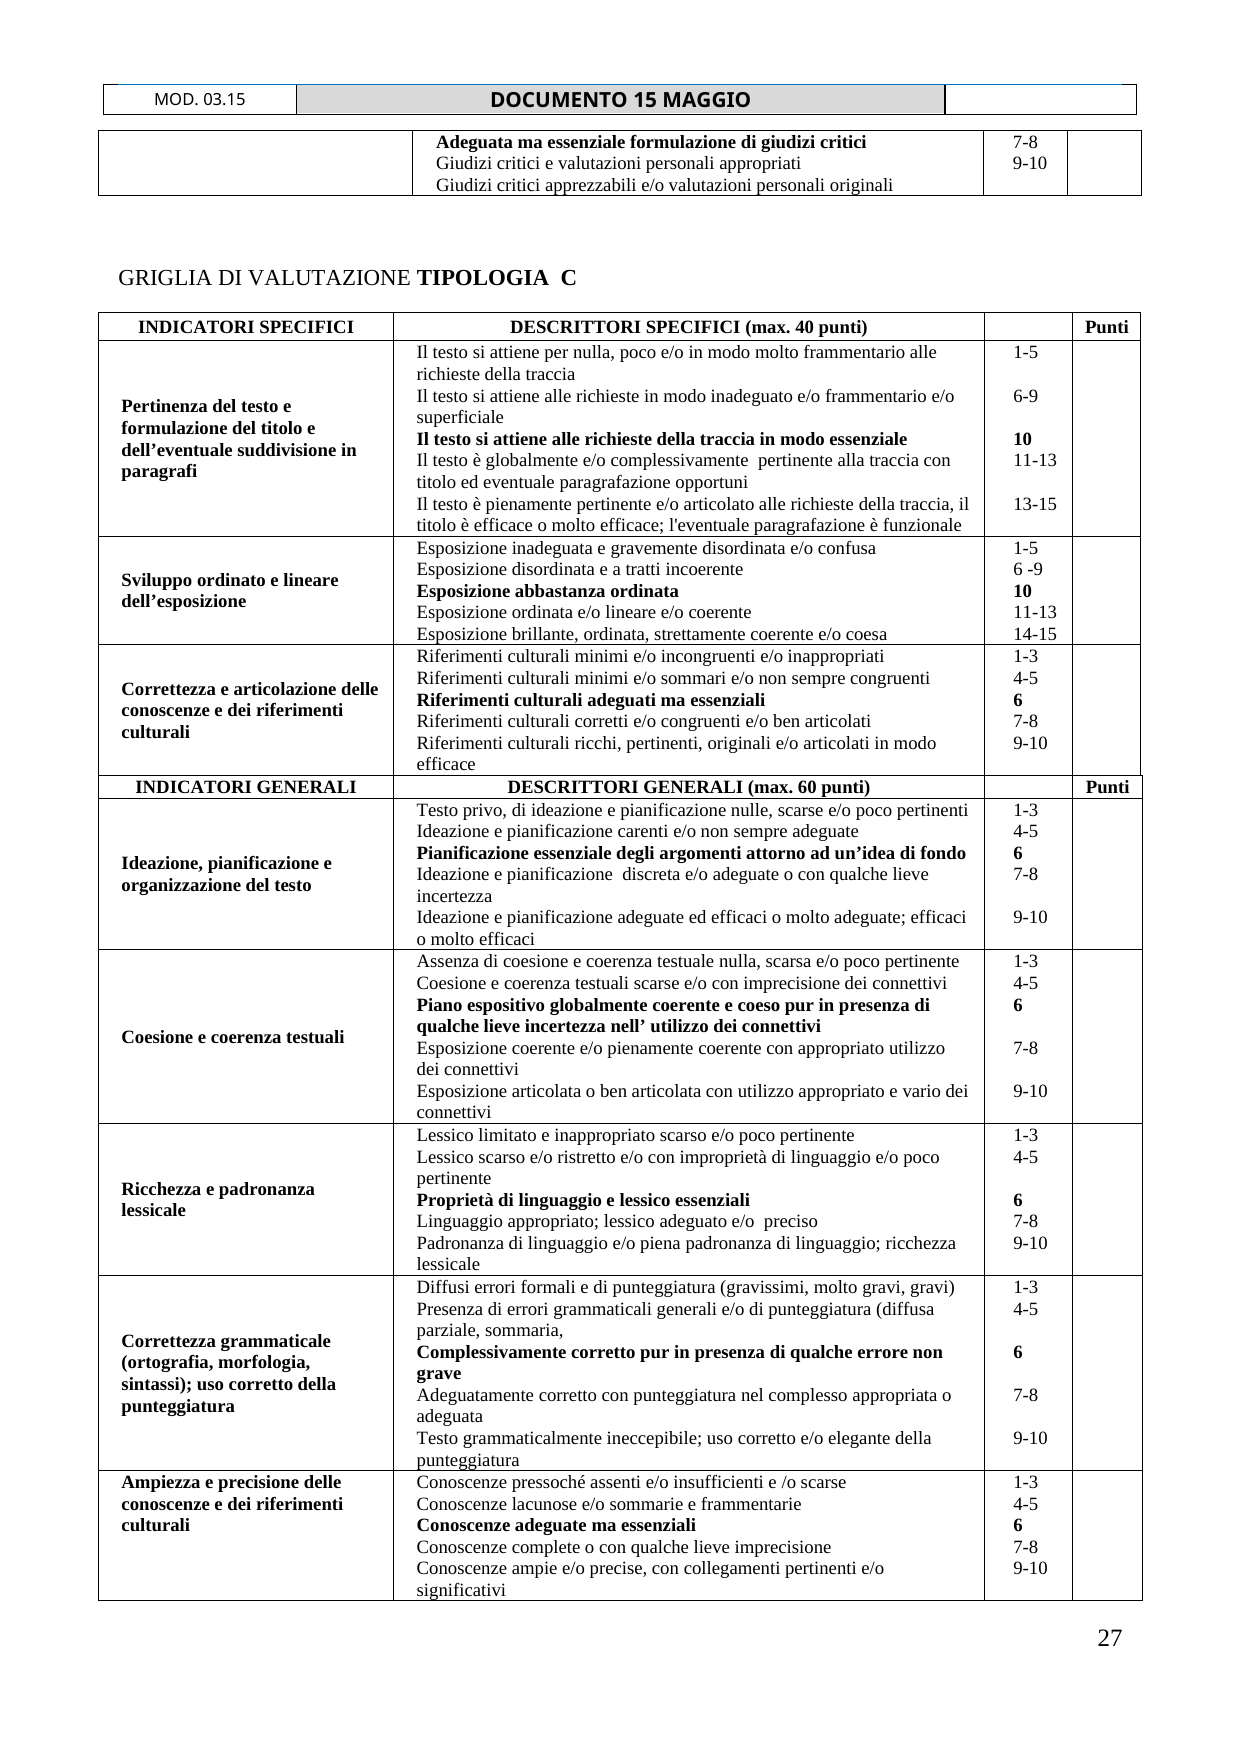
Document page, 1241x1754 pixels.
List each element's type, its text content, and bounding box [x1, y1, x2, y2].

table_cell [1073, 1124, 1142, 1275]
table_cell DESCRITTORI GENERALI (max. 60 punti) [394, 776, 984, 797]
table_cell 1-3 4-5 6 7-8 9-10 [985, 1124, 1072, 1275]
table_cell [1073, 950, 1142, 1123]
table_cell Correttezza grammaticale (ortografia, morfologia, sintassi); uso corretto della punteggiatura [99, 1276, 393, 1470]
table_cell Sviluppo ordinato e lineare dell’esposizione [99, 537, 393, 644]
table_cell [1073, 1471, 1142, 1600]
table_cell [1073, 341, 1140, 536]
table_cell Lessico limitato e inappropriato scarso e/o poco pertinente Lessico scarso e/o ristretto e/o con improprietà di linguaggio e/o poco pertinente Proprietà di linguaggio e lessico essenziali Linguaggio appropriato; lessico adeguato e/o preciso Padronanza di linguaggio e/o piena padronanza di linguaggio; ricchezza lessicale [394, 1124, 984, 1275]
table_cell Correttezza e articolazione delle conoscenze e dei riferimenti culturali [99, 645, 393, 775]
table_cell Esposizione inadeguata e gravemente disordinata e/o confusa Esposizione disordinata e a tratti incoerente Esposizione abbastanza ordinata Esposizione ordinata e/o lineare e/o coerente Esposizione brillante, ordinata, strettamente coerente e/o coesa [394, 537, 984, 644]
text GRIGLIA DI VALUTAZIONE TIPOLOGIA C [118, 264, 1122, 290]
table_cell Testo privo, di ideazione e pianificazione nulle, scarse e/o poco pertinenti Ideazione e pianificazione carenti e/o non sempre adeguate Pianificazione essenziale degli argomenti attorno ad un’idea di fondo Ideazione e pianificazione discreta e/o adeguate o con qualche lieve incertezza Ideazione e pianificazione adeguate ed efficaci o molto adeguate; efficaci o molto efficaci [394, 799, 984, 949]
table_cell 1-5 6-9 10 11-13 13-15 [985, 341, 1072, 536]
table_cell Coesione e coerenza testuali [99, 950, 393, 1123]
table_header INDICATORI SPECIFICI [99, 313, 393, 340]
table_cell [1068, 131, 1141, 195]
table_cell 1-3 4-5 6 7-8 9-10 [984, 131, 1067, 195]
table_cell [985, 776, 1072, 797]
table_cell [1073, 645, 1140, 775]
table_cell [1073, 537, 1140, 644]
table_cell Conoscenze pressoché assenti e/o insufficienti e /o scarse Conoscenze lacunose e/o sommarie e frammentarie Conoscenze adeguate ma essenziali Conoscenze complete o con qualche lieve imprecisione Conoscenze ampie e/o precise, con collegamenti pertinenti e/o significativi [394, 1471, 984, 1600]
table_cell Pertinenza del testo e formulazione del titolo e dell’eventuale suddivisione in paragrafi [99, 341, 393, 536]
table_cell Riferimenti culturali minimi e/o incongruenti e/o inappropriati Riferimenti culturali minimi e/o sommari e/o non sempre congruenti Riferimenti culturali adeguati ma essenziali Riferimenti culturali corretti e/o congruenti e/o ben articolati Riferimenti culturali ricchi, pertinenti, originali e/o articolati in modo efficace [394, 645, 984, 775]
table_cell Il testo si attiene per nulla, poco e/o in modo molto frammentario alle richieste della traccia Il testo si attiene alle richieste in modo inadeguato e/o frammentario e/o superficiale Il testo si attiene alle richieste della traccia in modo essenziale Il testo è globalmente e/o complessivamente pertinente alla traccia con titolo ed eventuale paragrafazione opportuni Il testo è pienamente pertinente e/o articolato alle richieste della traccia, il titolo è efficace o molto efficace; l'eventuale paragrafazione è funzionale [394, 341, 984, 536]
table_cell [1073, 1276, 1142, 1470]
table_cell 1-3 4-5 6 7-8 9-10 [985, 799, 1072, 949]
table_cell 1-3 4-5 6 7-8 9-10 [985, 645, 1072, 775]
table_cell Assenza di coesione e coerenza testuale nulla, scarsa e/o poco pertinente Coesione e coerenza testuali scarse e/o con imprecisione dei connettivi Piano espositivo globalmente coerente e coeso pur in presenza di qualche lieve incertezza nell’ utilizzo dei connettivi Esposizione coerente e/o pienamente coerente con appropriato utilizzo dei connettivi Esposizione articolata o ben articolata con utilizzo appropriato e vario dei connettivi [394, 950, 984, 1123]
table_cell [1073, 799, 1142, 949]
table_cell 1-3 4-5 6 7-8 9-10 [985, 950, 1072, 1123]
table_cell 1-5 6 -9 10 11-13 14-15 [985, 537, 1072, 644]
table_cell 1-3 4-5 6 7-8 9-10 [985, 1276, 1072, 1470]
table_cell INDICATORI GENERALI [99, 776, 393, 797]
table_cell Punti [1073, 776, 1142, 797]
table_cell Ideazione, pianificazione e organizzazione del testo [99, 799, 393, 949]
table_cell Ricchezza e padronanza lessicale [99, 1124, 393, 1275]
table_header DESCRITTORI SPECIFICI (max. 40 punti) [394, 313, 984, 340]
table_header [985, 313, 1072, 340]
table_cell Ampiezza e precisione delle conoscenze e dei riferimenti culturali [99, 1471, 393, 1600]
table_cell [99, 131, 412, 195]
table_cell 1-3 4-5 6 7-8 9-10 [985, 1471, 1072, 1600]
table_cell Diffusi errori formali e di punteggiatura (gravissimi, molto gravi, gravi) Presenza di errori grammaticali generali e/o di punteggiatura (diffusa parziale, sommaria, Complessivamente corretto pur in presenza di qualche errore non grave Adeguatamente corretto con punteggiatura nel complesso appropriata o adeguata Testo grammaticalmente ineccepibile; uso corretto e/o elegante della punteggiatura [394, 1276, 984, 1470]
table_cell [413, 131, 983, 195]
table_header Punti [1073, 313, 1140, 340]
